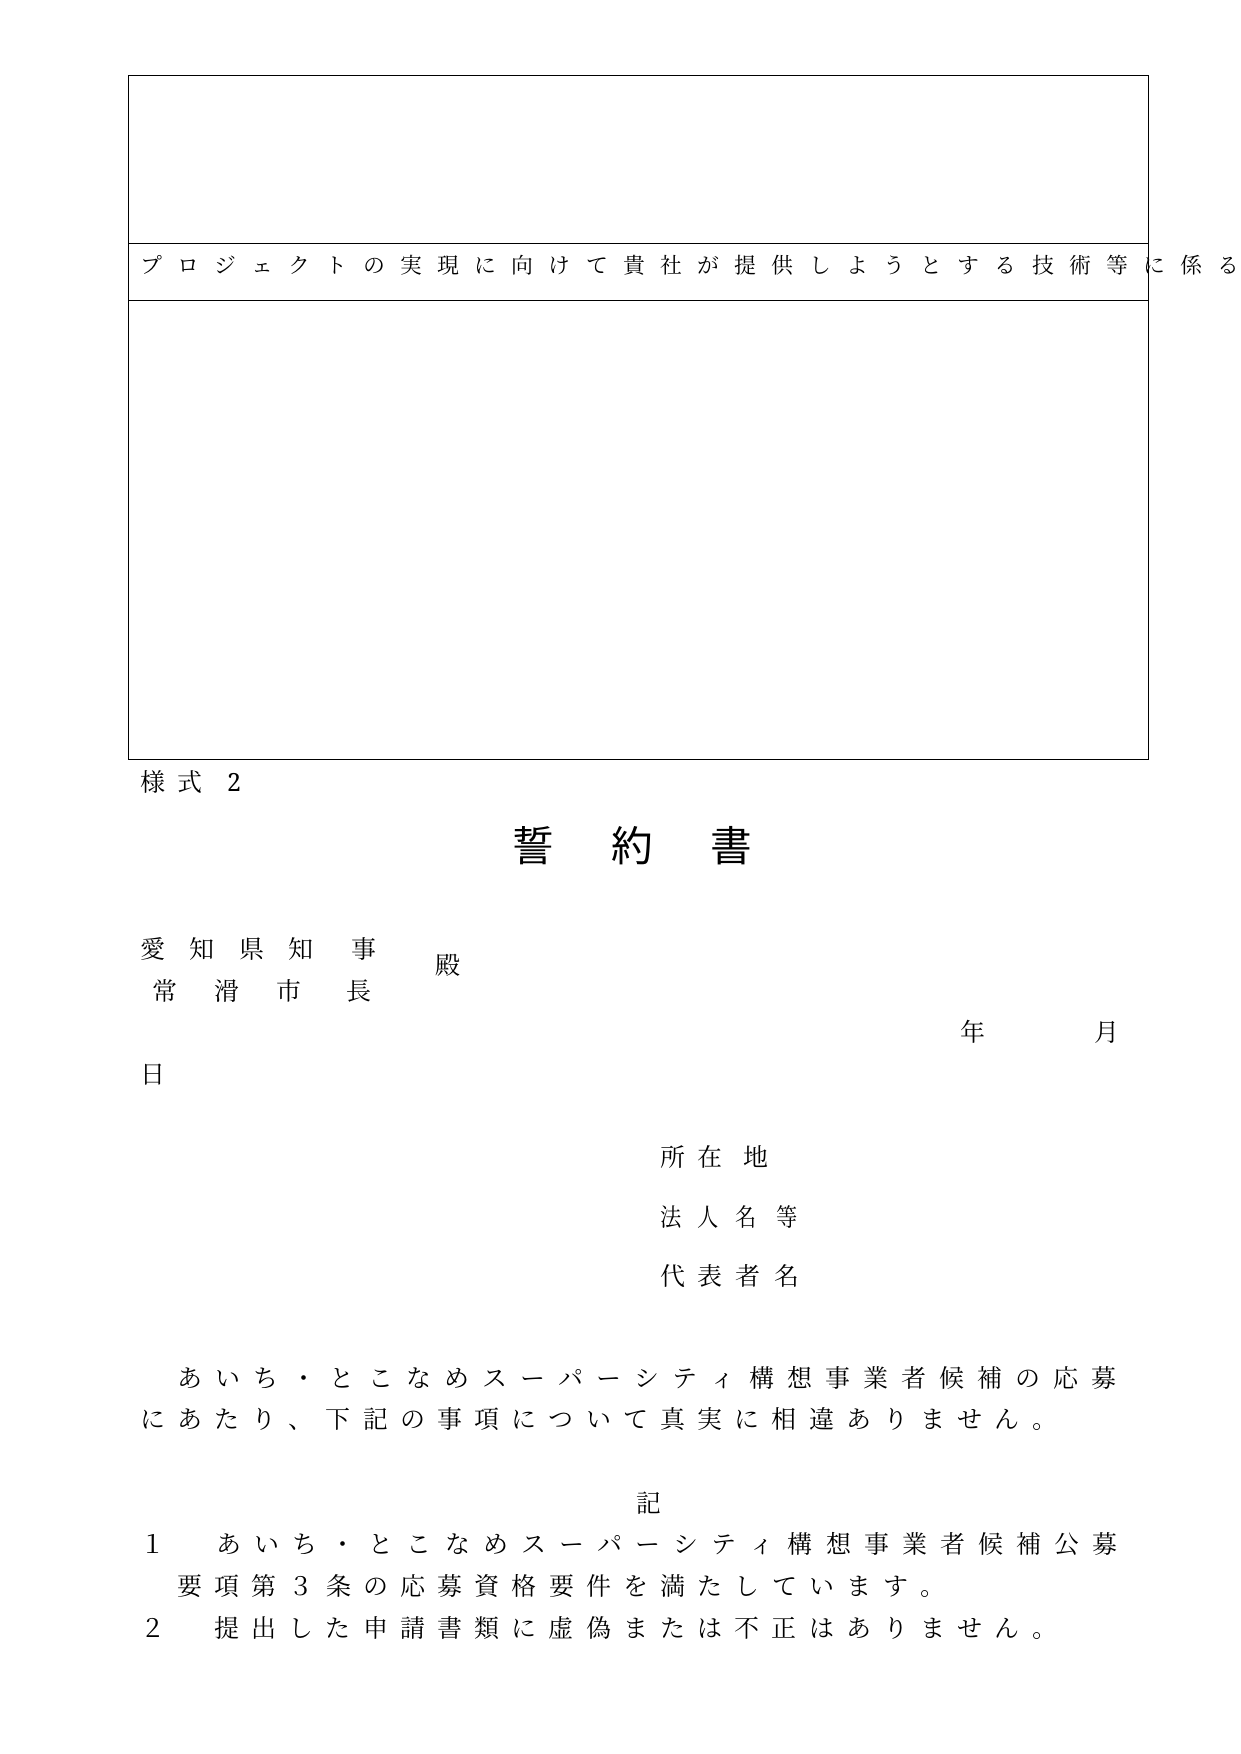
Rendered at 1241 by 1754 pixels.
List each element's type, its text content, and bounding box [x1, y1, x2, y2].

text 代表者名 [652, 1254, 1132, 1296]
text 法人名等 [652, 1195, 1132, 1236]
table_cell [129, 76, 1148, 243]
text 年 月 日 [140, 1010, 1132, 1093]
text 記 [140, 1481, 1132, 1522]
text 愛知県知事 [115, 927, 433, 968]
text 常 滑 市 長 [115, 968, 1132, 1010]
table_cell [129, 301, 1148, 759]
text 誓 約 書 [140, 802, 1132, 885]
text 所在地 [652, 1135, 1132, 1177]
table_cell プロジェクトの実現に向けて貴社が提供しようとする技術等に係る実績等について [129, 244, 1148, 300]
text ２ 提出した申請書類に虚偽または不正はありません。 [140, 1606, 1132, 1647]
text あいち・とこなめスーパーシティ構想事業者候補の応募にあたり、下記の事項について真実に相違ありません。 [140, 1356, 1132, 1439]
text 様式2 [140, 760, 1132, 802]
text １ あいち・とこなめスーパーシティ構想事業者候補公募要項第３条の応募資格要件を満たしています。 [140, 1522, 1132, 1606]
